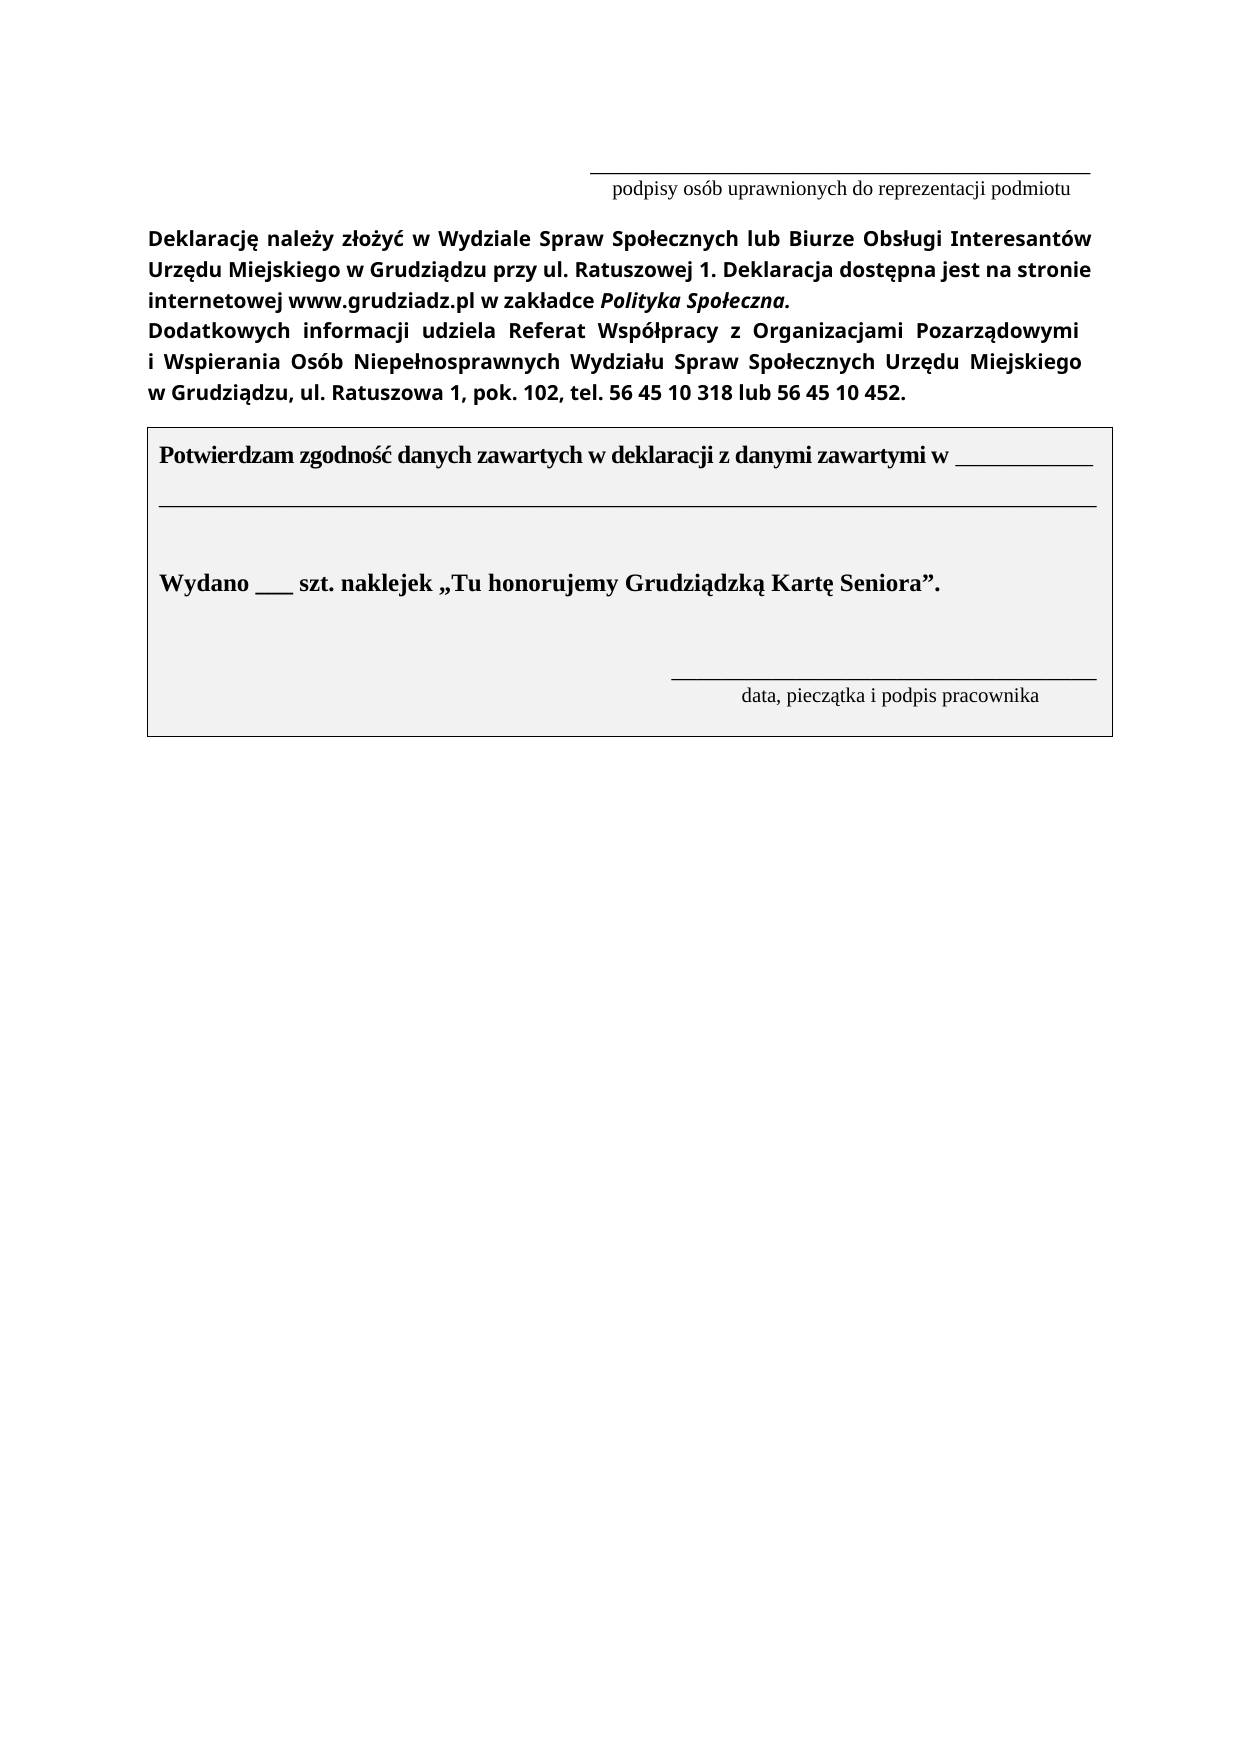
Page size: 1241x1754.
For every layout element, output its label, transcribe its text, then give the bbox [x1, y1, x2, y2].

text podpisy osób uprawnionych do reprezentacji podmiotu [590, 176, 1093, 200]
text Dodatkowych informacji udziela Referat Współpracy z Organizacjami Pozarządowymi i Wspierania Osób Niepełnosprawnych Wydziału Spraw Społecznych Urzędu Miejskiego w Grudziądzu, ul. Ratuszowa 1, pok. 102, tel. 56 45 10 318 lub 56 45 10 452. [148, 316, 1093, 406]
text Deklarację należy złożyć w Wydziale Spraw Społecznych lub Biurze Obsługi Interesantów Urzędu Miejskiego w Grudziądzu przy ul. Ratuszowej 1. Deklaracja dostępna jest na stronie internetowej www.grudziadz.pl w zakładce Polityka Społeczna. [148, 224, 1093, 314]
text ________________________________________ [148, 148, 1093, 176]
table_header Potwierdzam zgodność danych zawartych w deklaracji z danymi zawartymi w ___________ ___________________________________________________________________________ Wydano ___ szt. naklejek „Tu honorujemy Grudziądzką Kartę Seniora”. __________________________________ data, pieczątka i podpis pracownika [148, 428, 1112, 736]
